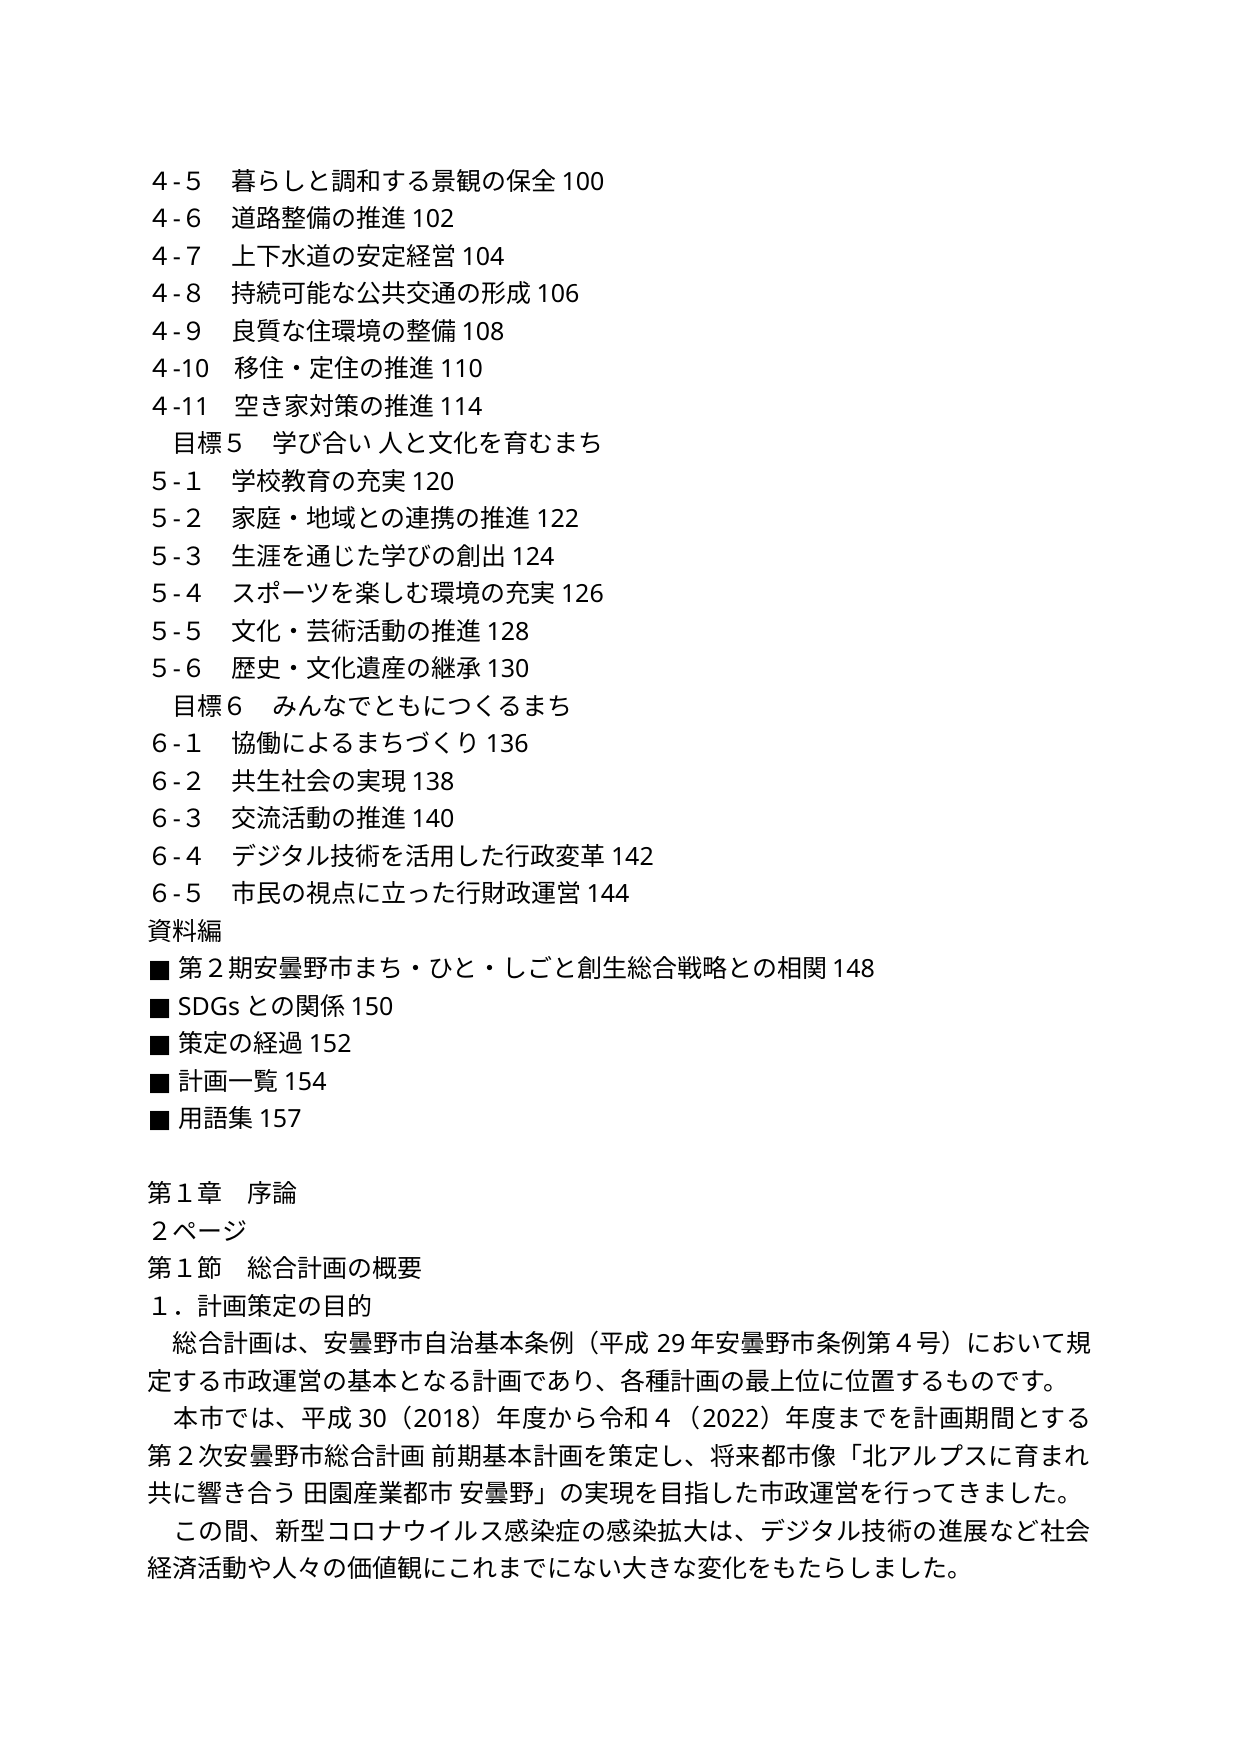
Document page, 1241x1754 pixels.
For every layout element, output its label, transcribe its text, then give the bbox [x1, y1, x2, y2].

text ５-２ 家庭・地域との連携の推進 122 [148, 498, 1092, 536]
text ４-８ 持続可能な公共交通の形成 106 [148, 273, 1092, 311]
text ６-２ 共生社会の実現 138 [148, 761, 1092, 798]
text ６-１ 協働によるまちづくり 136 [148, 723, 1092, 761]
text ５-５ 文化・芸術活動の推進 128 [148, 611, 1092, 648]
text ■ 計画一覧 154 [148, 1061, 1092, 1098]
text ６-３ 交流活動の推進 140 [148, 798, 1092, 836]
text ６-５ 市民の視点に立った行財政運営 144 [148, 873, 1092, 911]
text ■ 第２期安曇野市まち・ひと・しごと創生総合戦略との相関148 [148, 948, 1092, 986]
text 本市では、平成30（2018）年度から令和４（2022）年度までを計画期間とする 第２次安曇野市総合計画 前期基本計画を策定し、将来都市像「北アルプスに育まれ 共に響き合う 田園産業都市 安曇野」の実現を目指した市政運営を行ってきました。 [148, 1398, 1092, 1511]
text ■ 策定の経過 152 [148, 1023, 1092, 1061]
text この間、新型コロナウイルス感染症の感染拡大は、デジタル技術の進展など社会経済活動や人々の価値観にこれまでにない大きな変化をもたらしました。 [148, 1511, 1092, 1586]
text ５-１ 学校教育の充実 120 [148, 461, 1092, 498]
text 目標６ みんなでともにつくるまち [148, 686, 1092, 723]
text ４-11 空き家対策の推進114 [148, 386, 1092, 423]
text ４-７ 上下水道の安定経営 104 [148, 236, 1092, 273]
text ■ SDGsとの関係 150 [148, 986, 1092, 1023]
text ６-４ デジタル技術を活用した行政変革 142 [148, 836, 1092, 873]
text ５-４ スポーツを楽しむ環境の充実 126 [148, 573, 1092, 611]
text ４-９ 良質な住環境の整備 108 [148, 311, 1092, 348]
text 目標５ 学び合い 人と文化を育むまち [148, 423, 1092, 461]
text １．計画策定の目的 [148, 1286, 1092, 1323]
text ４-６ 道路整備の推進 102 [148, 198, 1092, 236]
text 総合計画は、安曇野市自治基本条例（平成29年安曇野市条例第４号）において規定する市政運営の基本となる計画であり、各種計画の最上位に位置するものです。 [148, 1323, 1092, 1398]
text ５-３ 生涯を通じた学びの創出 124 [148, 536, 1092, 573]
text ２ページ [148, 1211, 1092, 1248]
text ４-10 移住・定住の推進 110 [148, 348, 1092, 386]
text ■ 用語集 157 [148, 1098, 1092, 1136]
text ５-６ 歴史・文化遺産の継承 130 [148, 648, 1092, 686]
text 資料編 [148, 911, 1092, 948]
text ４-５ 暮らしと調和する景観の保全 100 [148, 161, 1092, 198]
text 第１章 序論 [148, 1173, 1092, 1211]
text 第１節 総合計画の概要 [148, 1248, 1092, 1286]
